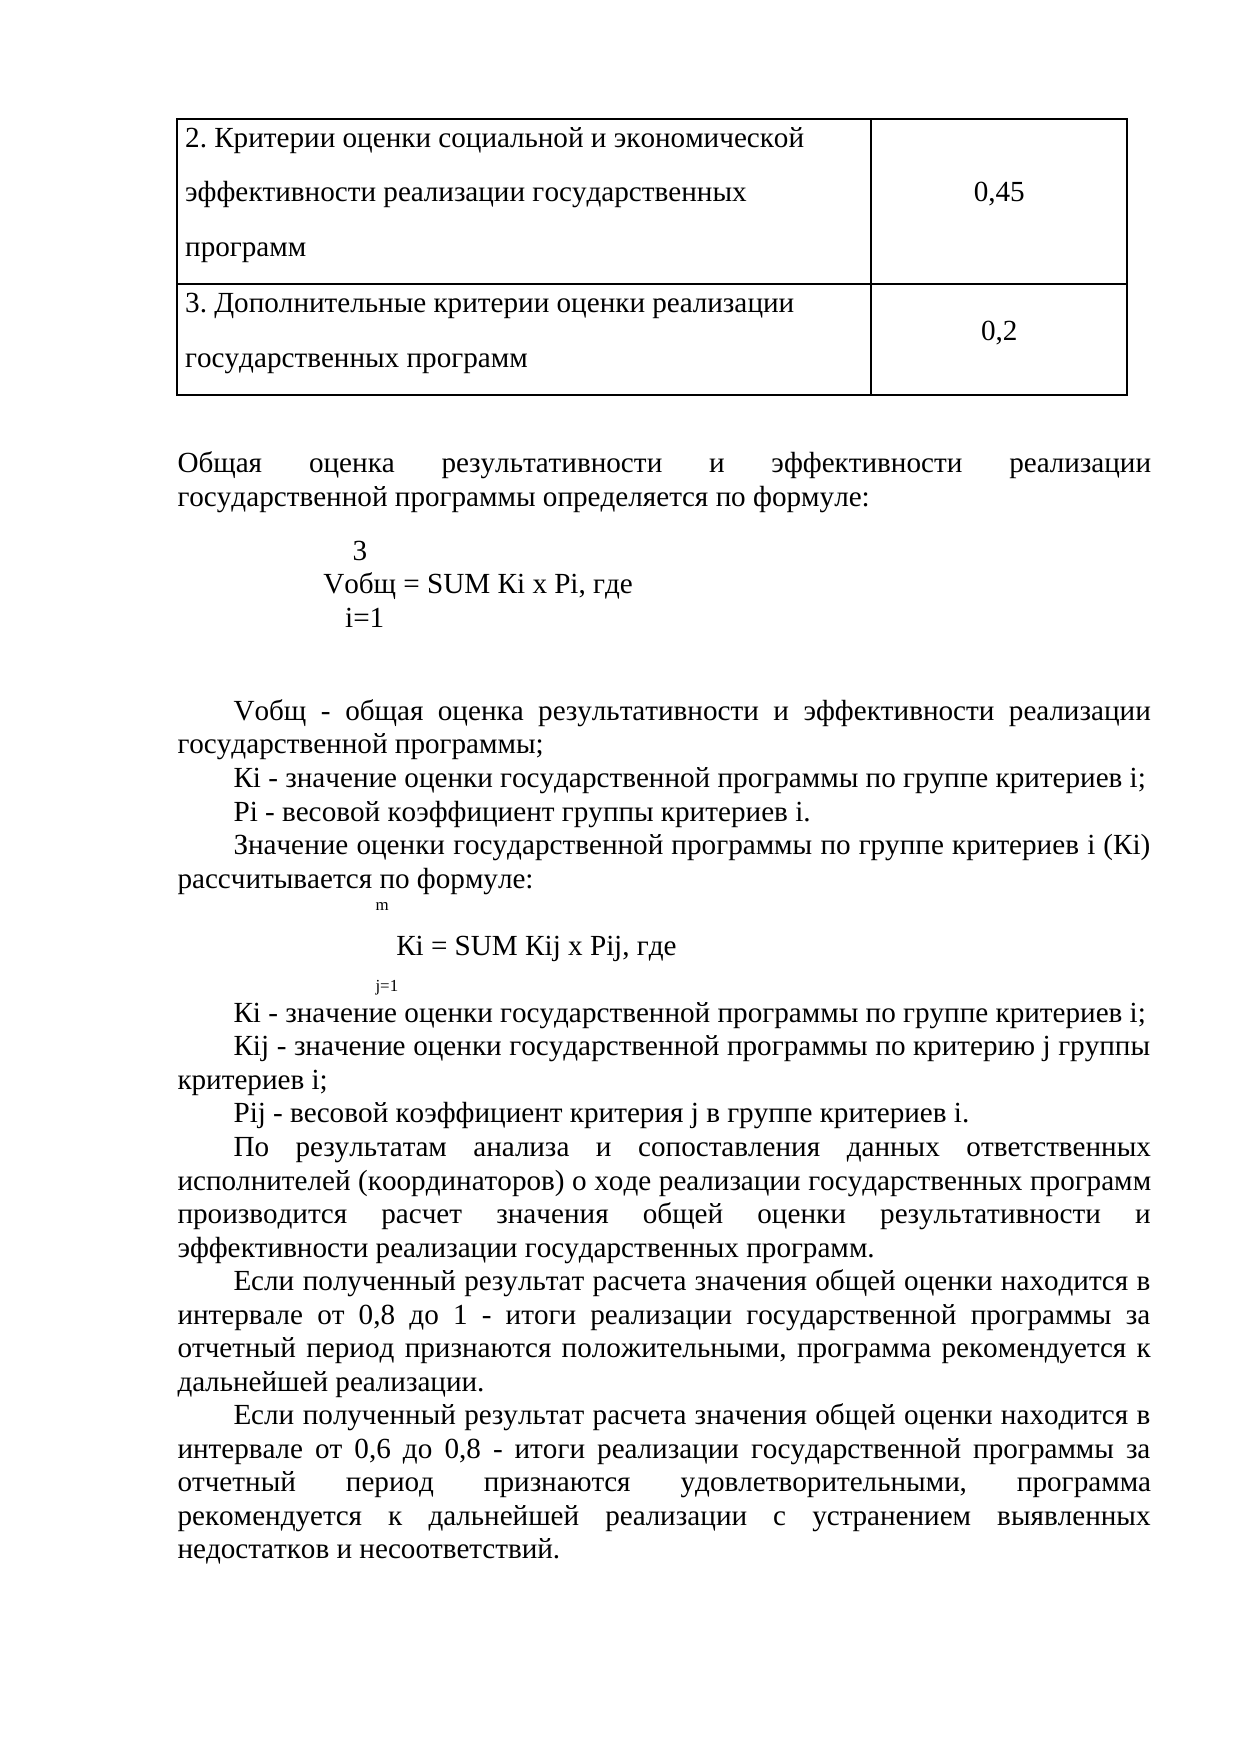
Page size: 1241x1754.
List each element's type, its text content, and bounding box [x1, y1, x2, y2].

text По результатам анализа и сопоставления данных ответственных исполнителей (координаторов) о ходе реализации государственных программ производится расчет значения общей оценки результативности и эффективности реализации государственных программ. [177, 1129, 1152, 1263]
text Общая оценка результативности и эффективности реализации государственной программы определяется по формуле: [177, 445, 1152, 512]
text Кi - значение оценки государственной программы по группе критериев i; [177, 760, 1152, 794]
table_cell 0,2 [872, 285, 1126, 394]
text Кij - значение оценки государственной программы по критерию j группы критериев i; [177, 1028, 1152, 1096]
text Vобщ = SUM Кi x Pi, где [177, 567, 1152, 600]
text Если полученный результат расчета значения общей оценки находится в интервале от 0,6 до 0,8 - итоги реализации государственной программы за отчетный период признаются удовлетворительными, программа рекомендуется к дальнейшей реализации с устранением выявленных недостатков и несоответствий. [177, 1397, 1152, 1565]
text Pij - весовой коэффициент критерия j в группе критериев i. [177, 1096, 1152, 1129]
table_cell 3. Дополнительные критерии оценки реализации государственных программ [178, 285, 870, 394]
text m [177, 894, 1152, 928]
text Vобщ - общая оценка результативности и эффективности реализации государственной программы; [177, 693, 1152, 760]
text Если полученный результат расчета значения общей оценки находится в интервале от 0,8 до 1 - итоги реализации государственной программы за отчетный период признаются положительными, программа рекомендуется к дальнейшей реализации. [177, 1263, 1152, 1397]
text 3 [177, 533, 1152, 567]
text i=1 [177, 600, 1152, 634]
text j=1 [177, 961, 1152, 995]
table_cell 2. Критерии оценки социальной и экономической эффективности реализации государственных программ [178, 120, 870, 283]
table_cell 0,45 [872, 120, 1126, 283]
text Кi = SUM Кij x Pij, где [177, 928, 1152, 961]
text Значение оценки государственной программы по группе критериев i (Кi) рассчитывается по формуле: [177, 827, 1152, 894]
text Pi - весовой коэффициент группы критериев i. [177, 794, 1152, 827]
text Кi - значение оценки государственной программы по группе критериев i; [177, 995, 1152, 1028]
